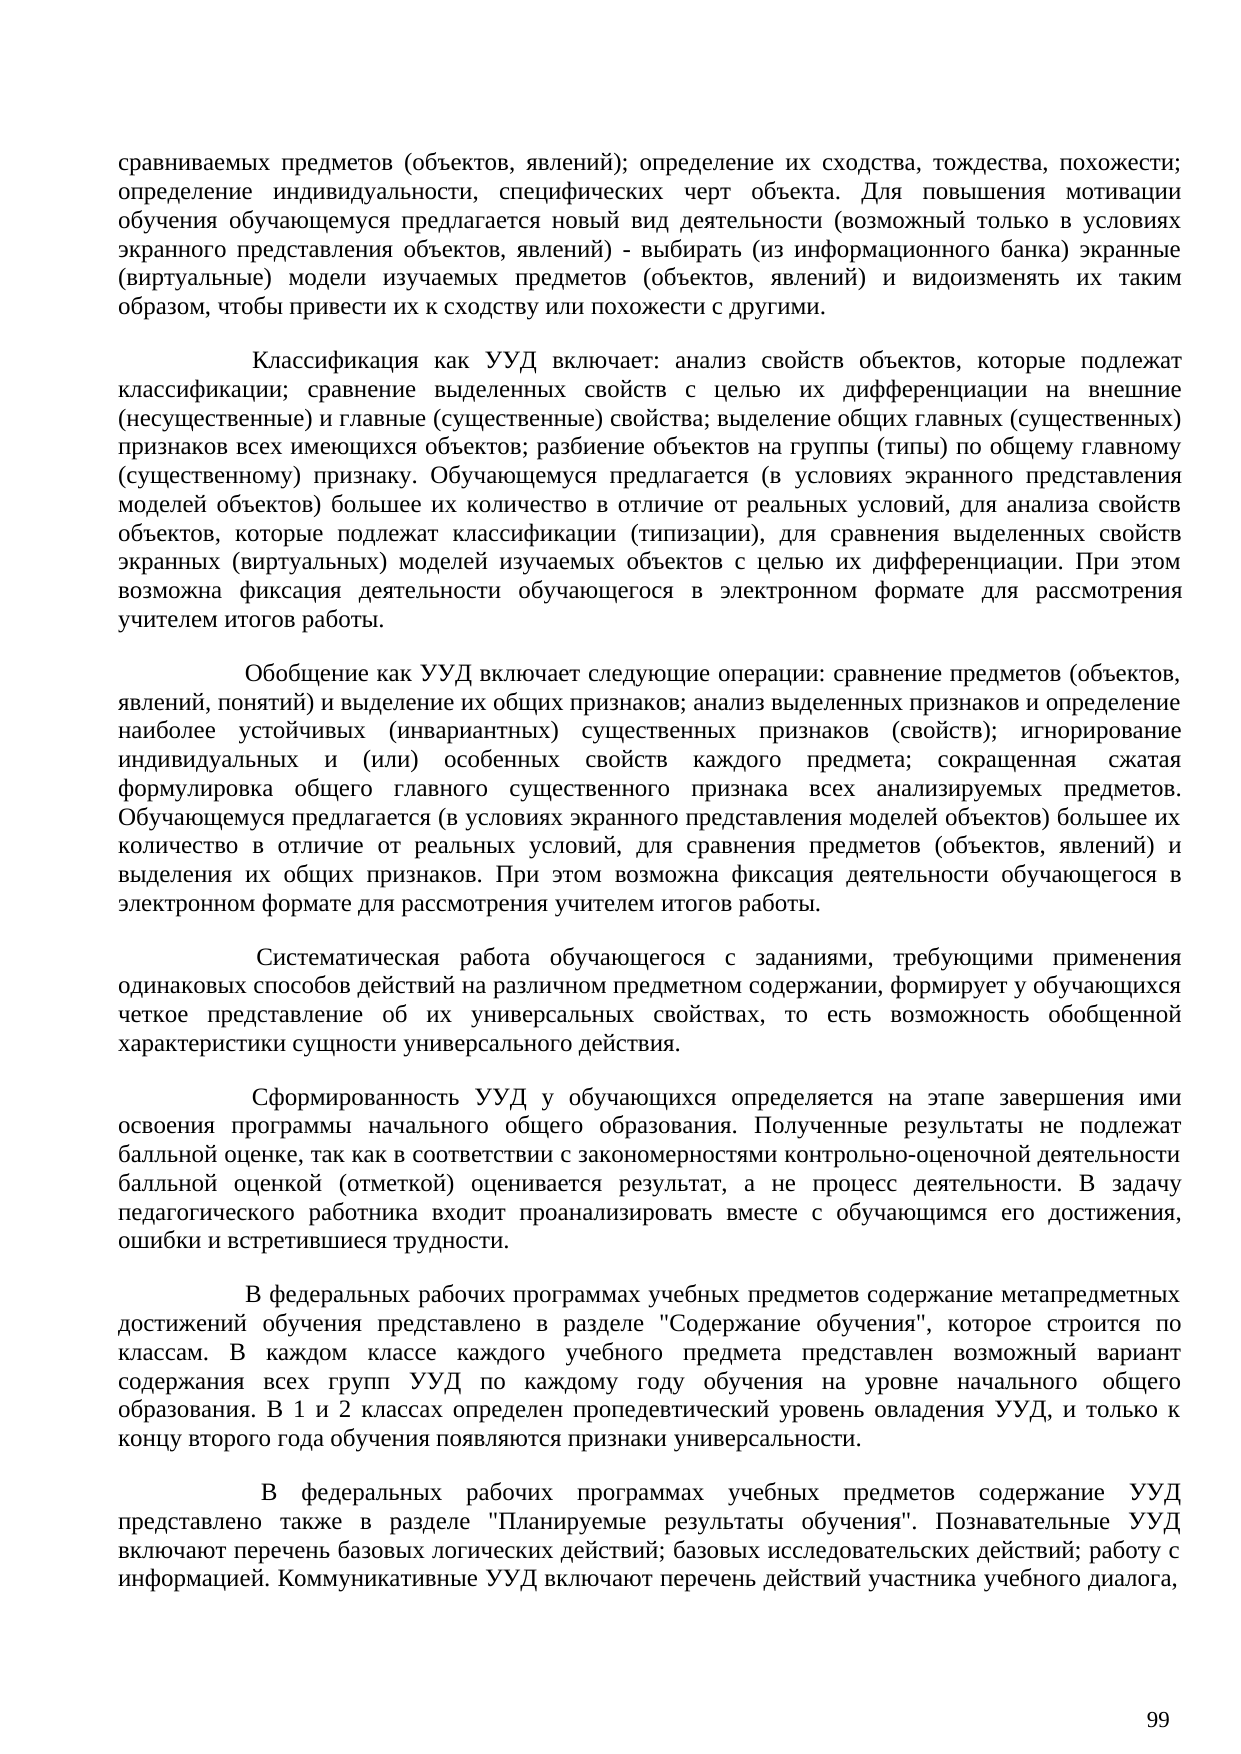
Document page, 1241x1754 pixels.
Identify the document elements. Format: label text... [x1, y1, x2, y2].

text сравниваемых предметов (объектов, явлений); определение их сходства, тождества, похожести; определение индивидуальности, специфических черт объекта. Для повышения мотивации обучения обучающемуся предлагается новый вид деятельности (возможный только в условиях экранного представления объектов, явлений) - выбирать (из информационного банка) экранные (виртуальные) модели изучаемых предметов (объектов, явлений) и видоизменять их таким образом, чтобы привести их к сходству или похожести с другими. [118, 147, 1182, 320]
list В федеральных рабочих программах учебных предметов содержание метапредметных достижений обучения представлено в разделе "Содержание обучения", которое строится по классам. В каждом классе каждого учебного предмета представлен возможный вариант содержания всех групп УУД по каждому году обучения на уровне начального общего образования. В 1 и 2 классах определен пропедевтический уровень овладения УУД, и только к концу второго года обучения появляются признаки универсальности. [118, 1279, 1181, 1452]
list Классификация как УУД включает: анализ свойств объектов, которые подлежат классификации; сравнение выделенных свойств с целью их дифференциации на внешние (несущественные) и главные (существенные) свойства; выделение общих главных (существенных) признаков всех имеющихся объектов; разбиение объектов на группы (типы) по общему главному (существенному) признаку. Обучающемуся предлагается (в условиях экранного представления моделей объектов) большее их количество в отличие от реальных условий, для анализа свойств объектов, которые подлежат классификации (типизации), для сравнения выделенных свойств экранных (виртуальных) моделей изучаемых объектов с целью их дифференциации. При этом возможна фиксация деятельности обучающегося в электронном формате для рассмотрения учителем итогов работы. [118, 345, 1182, 633]
list Систематическая работа обучающегося с заданиями, требующими применения одинаковых способов действий на различном предметном содержании, формирует у обучающихся четкое представление об их универсальных свойствах, то есть возможность обобщенной характеристики сущности универсального действия. [118, 942, 1182, 1057]
list Сформированность УУД у обучающихся определяется на этапе завершения ими освоения программы начального общего образования. Полученные результаты не подлежат балльной оценке, так как в соответствии с закономерностями контрольно-оценочной деятельности балльной оценкой (отметкой) оценивается результат, а не процесс деятельности. В задачу педагогического работника входит проанализировать вместе с обучающимся его достижения, ошибки и встретившиеся трудности. [118, 1082, 1182, 1254]
list Обобщение как УУД включает следующие операции: сравнение предметов (объектов, явлений, понятий) и выделение их общих признаков; анализ выделенных признаков и определение наиболее устойчивых (инвариантных) существенных признаков (свойств); игнорирование индивидуальных и (или) особенных свойств каждого предмета; сокращенная сжатая формулировка общего главного существенного признака всех анализируемых предметов. Обучающемуся предлагается (в условиях экранного представления моделей объектов) большее их количество в отличие от реальных условий, для сравнения предметов (объектов, явлений) и выделения их общих признаков. При этом возможна фиксация деятельности обучающегося в электронном формате для рассмотрения учителем итогов работы. [118, 658, 1181, 917]
list В федеральных рабочих программах учебных предметов содержание УУД представлено также в разделе "Планируемые результаты обучения". Познавательные УУД включают перечень базовых логических действий; базовых исследовательских действий; работу с информацией. Коммуникативные УУД включают перечень действий участника учебного диалога, [118, 1477, 1181, 1592]
